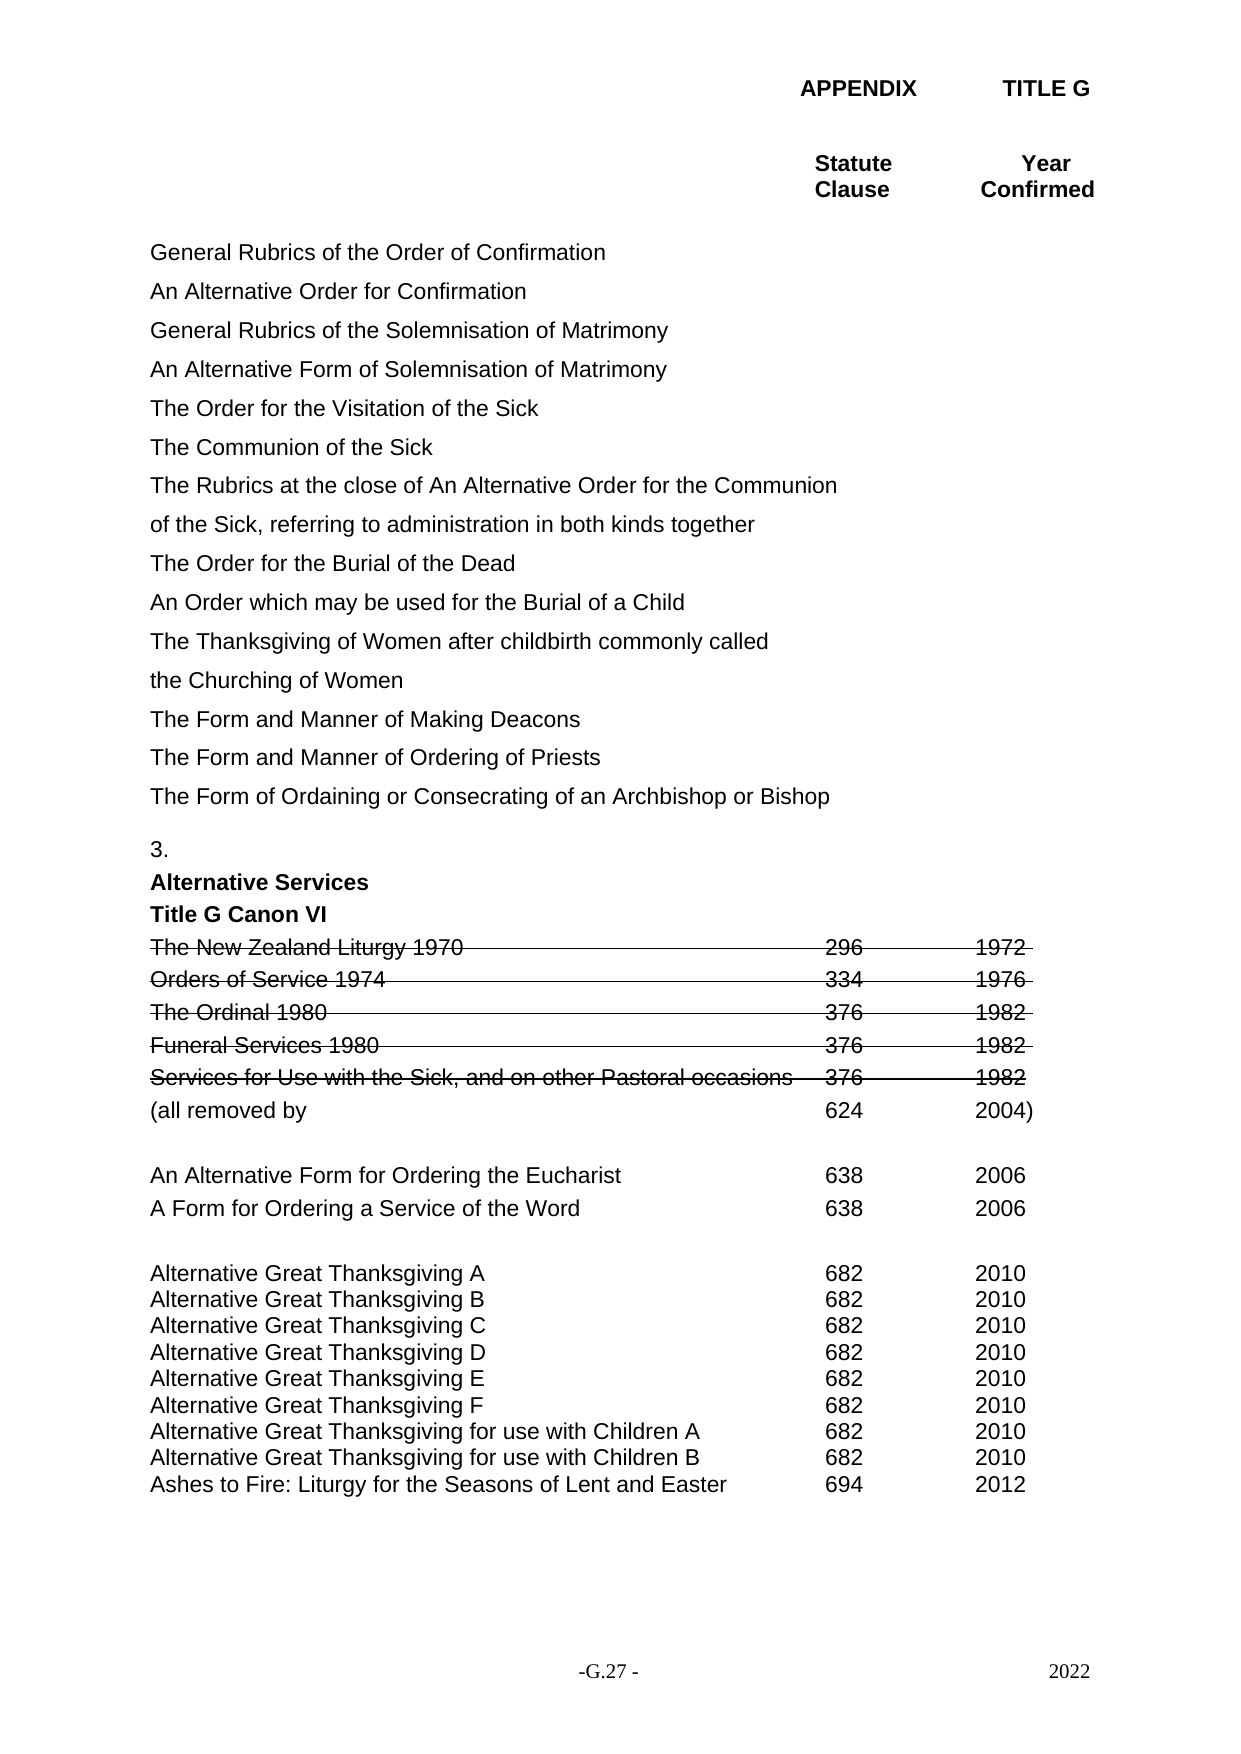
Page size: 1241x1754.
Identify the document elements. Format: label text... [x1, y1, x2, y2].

text (all removed by 624 2004) [150, 1097, 1107, 1123]
text Orders of Service 1974 334 1976 [150, 966, 1107, 993]
text An Alternative Form for Ordering the Eucharist 638 2006 [150, 1162, 1107, 1188]
text The Form of Ordaining or Consecrating of an Archbishop or Bishop [150, 783, 1107, 809]
text Alternative Great Thanksgiving C 682 2010 [150, 1312, 1107, 1339]
text Alternative Great Thanksgiving A 682 2010 [150, 1260, 1107, 1286]
text The Rubrics at the close of An Alternative Order for the Communion [150, 472, 1107, 499]
text Funeral Services 1980 376 1982 [150, 1032, 1107, 1058]
text Alternative Great Thanksgiving for use with Children A 682 2010 [150, 1418, 1107, 1444]
text The Communion of the Sick [150, 433, 1107, 460]
text Statute Year [150, 150, 1107, 176]
text The Order for the Visitation of the Sick [150, 395, 1107, 421]
text Title G Canon VI [150, 901, 1107, 927]
text Ashes to Fire: Liturgy for the Seasons of Lent and Easter 694 2012 [150, 1471, 1107, 1497]
text The Form and Manner of Ordering of Priests [150, 744, 1107, 771]
text The Order for the Burial of the Dead [150, 550, 1107, 576]
text General Rubrics of the Solemnisation of Matrimony [150, 317, 1107, 343]
text Alternative Great Thanksgiving for use with Children B 682 2010 [150, 1444, 1107, 1471]
text Alternative Great Thanksgiving E 682 2010 [150, 1365, 1107, 1392]
text A Form for Ordering a Service of the Word 638 2006 [150, 1194, 1107, 1221]
text of the Sick, referring to administration in both kinds together [150, 511, 1107, 538]
text An Alternative Order for Confirmation [150, 278, 1107, 304]
text Alternative Great Thanksgiving B 682 2010 [150, 1286, 1107, 1312]
text General Rubrics of the Order of Confirmation [150, 239, 1107, 266]
text Clause Confirmed [150, 176, 1107, 203]
text The Thanksgiving of Women after childbirth commonly called [150, 628, 1107, 654]
text The Form and Manner of Making Deacons [150, 706, 1107, 732]
text Alternative Great Thanksgiving D 682 2010 [150, 1339, 1107, 1365]
text Alternative Great Thanksgiving F 682 2010 [150, 1392, 1107, 1418]
text An Alternative Form of Solemnisation of Matrimony [150, 356, 1107, 382]
text Alternative Services [150, 868, 1107, 895]
text the Churching of Women [150, 667, 1107, 693]
text Services for Use with the Sick, and on other Pastoral occasions 376 1982 [150, 1064, 1107, 1091]
text An Order which may be used for the Burial of a Child [150, 589, 1107, 615]
text The New Zealand Liturgy 1970 296 1972 [150, 934, 1107, 960]
text 3. [150, 836, 1107, 862]
text The Ordinal 1980 376 1982 [150, 999, 1107, 1025]
